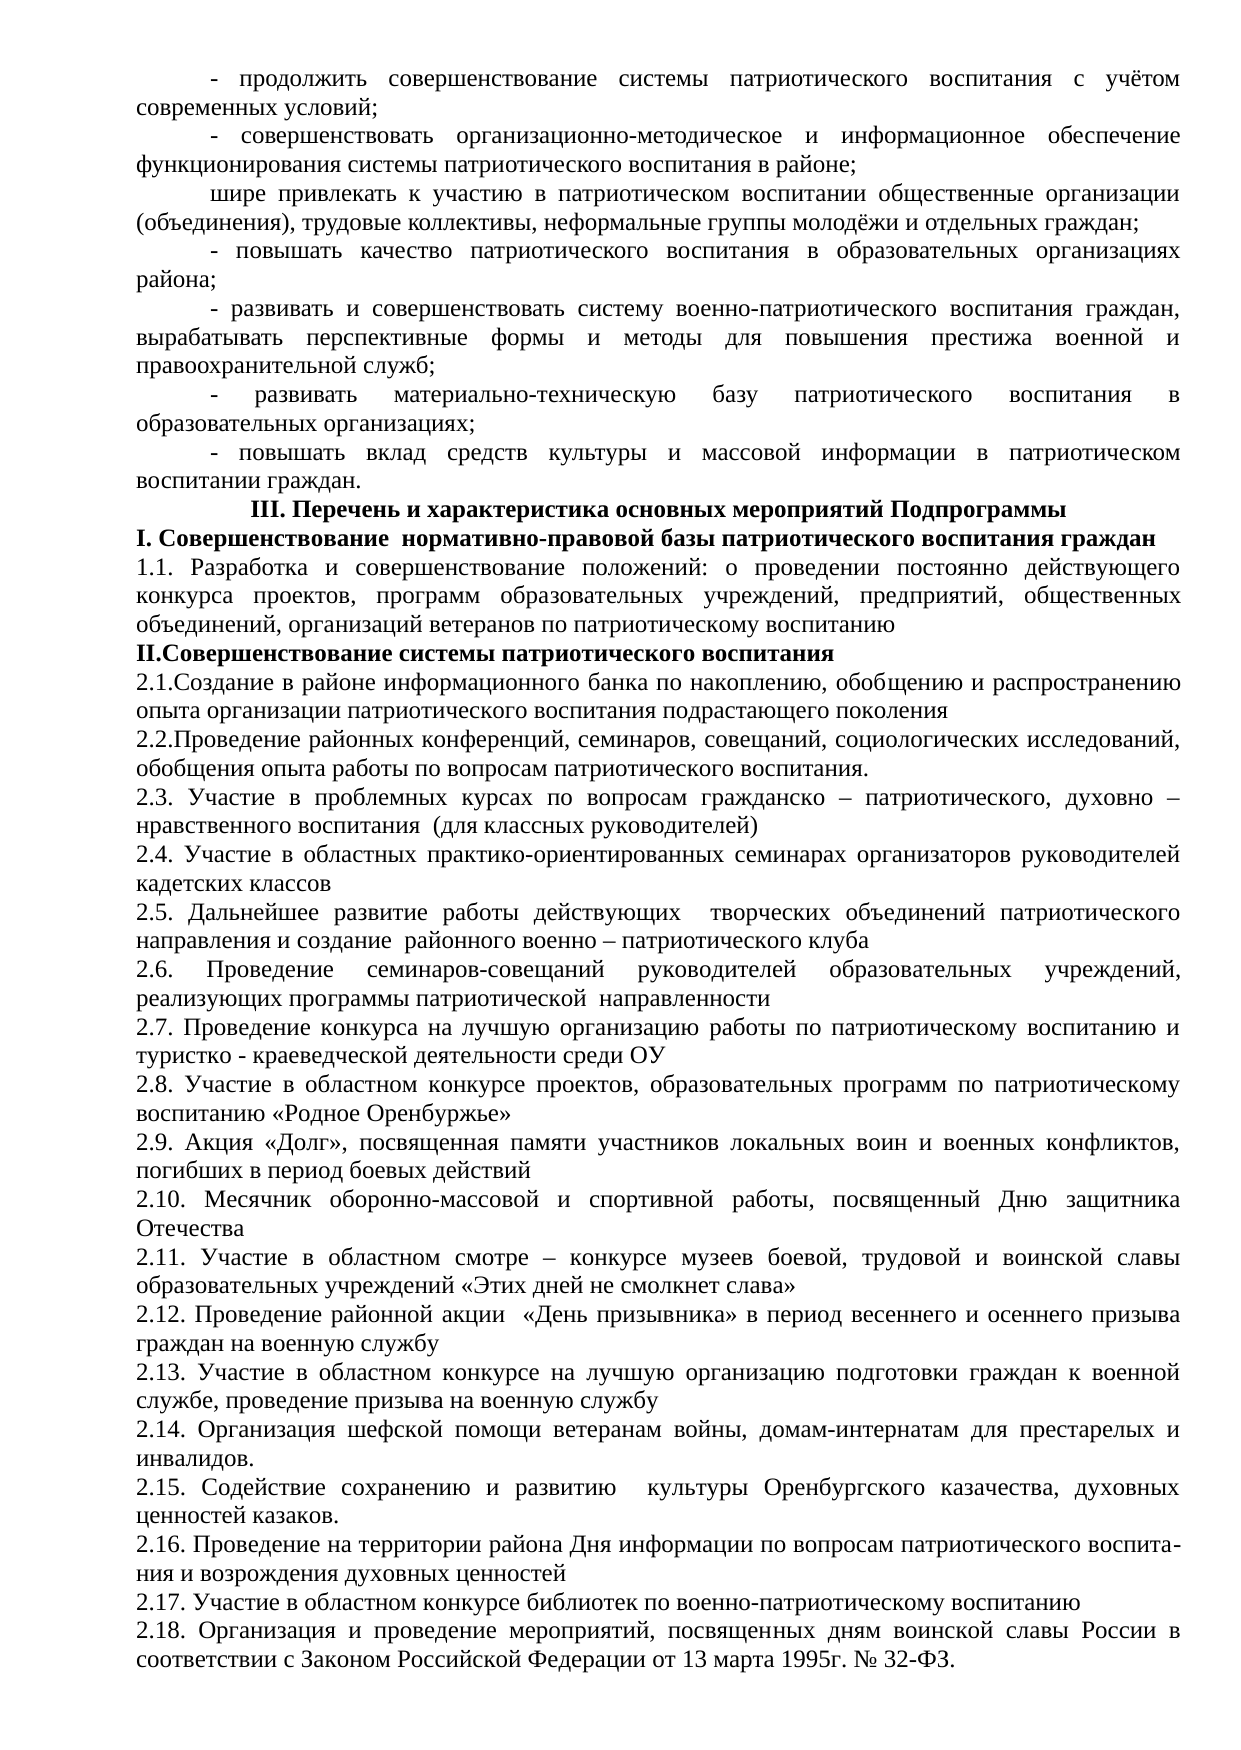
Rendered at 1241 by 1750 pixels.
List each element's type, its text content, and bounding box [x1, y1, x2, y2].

text 2.6. Проведение семинаров-совещаний руководителей образовательных учреждений, реализующих программы патриотической направленности [136, 954, 1181, 1012]
text 2.18. Организация и проведение мероприятий, посвященных дням воинской славы России в соответствии с Законом Российской Федерации от 13 марта 1995г. № 32-ФЗ. [136, 1616, 1181, 1673]
text 2.17. Участие в областном конкурсе библиотек по военно-патриотическому воспитанию [136, 1587, 1181, 1616]
text 2.7. Проведение конкурса на лучшую организацию работы по патриотическому воспитанию и туристко - краеведческой деятельности среди ОУ [136, 1012, 1181, 1069]
text 2.16. Проведение на территории района Дня информации по вопросам патриотического воспитания и возрождения духовных ценностей [136, 1529, 1181, 1587]
text - повышать качество патриотического воспитания в образовательных организациях района; [136, 236, 1181, 293]
text 2.4. Участие в областных практико-ориентированных семинарах организаторов руководителей кадетских классов [136, 839, 1181, 897]
text 2.5. Дальнейшее развитие работы действующих творческих объединений патриотического направления и создание районного военно – патриотического клуба [136, 897, 1181, 954]
text II.Совершенствование системы патриотического воспитания [136, 638, 1181, 667]
text 2.12. Проведение районной акции «День призывника» в период весеннего и осеннего призыва граждан на военную службу [136, 1299, 1181, 1357]
text 2.1.Создание в районе информационного банка по накоплению, обобщению и распространению опыта организации патриотического воспитания подрастающего поколения [136, 667, 1181, 724]
text 2.13. Участие в областном конкурсе на лучшую организацию подготовки граждан к военной службе, проведение призыва на военную службу [136, 1357, 1181, 1414]
text 2.11. Участие в областном смотре – конкурсе музеев боевой, трудовой и воинской славы образовательных учреждений «Этих дней не смолкнет слава» [136, 1242, 1181, 1299]
text шире привлекать к участию в патриотическом воспитании общественные организации (объединения), трудовые коллективы, неформальные группы молодёжи и отдельных граждан; [136, 178, 1181, 236]
text 2.14. Организация шефской помощи ветеранам войны, домам-интернатам для престарелых и инвалидов. [136, 1414, 1181, 1472]
text 2.3. Участие в проблемных курсах по вопросам гражданско – патриотического, духовно – нравственного воспитания (для классных руководителей) [136, 782, 1181, 839]
text III. Перечень и характеристика основных мероприятий Подпрограммы [136, 494, 1181, 523]
text 2.8. Участие в областном конкурсе проектов, образовательных программ по патриотическому воспитанию «Родное Оренбуржье» [136, 1069, 1181, 1127]
text 1.1. Разработка и совершенствование положений: о проведении постоянно действующего конкурса проектов, программ образовательных учреждений, предприятий, общественных объединений, организаций ветеранов по патриотическому воспитанию [136, 552, 1181, 638]
text - совершенствовать организационно-методическое и информационное обеспечение функционирования системы патриотического воспитания в районе; [136, 121, 1181, 178]
text - развивать и совершенствовать систему военно-патриотического воспитания граждан, вырабатывать перспективные формы и методы для повышения престижа военной и правоохранительной служб; [136, 293, 1181, 379]
text 2.10. Месячник оборонно-массовой и спортивной работы, посвященный Дню защитника Отечества [136, 1184, 1181, 1242]
text 2.2.Проведение районных конференций, семинаров, совещаний, социологических исследований, обобщения опыта работы по вопросам патриотического воспитания. [136, 724, 1181, 782]
text 2.9. Акция «Долг», посвященная памяти участников локальных воин и военных конфликтов, погибших в период боевых действий [136, 1127, 1181, 1184]
text - продолжить совершенствование системы патриотического воспитания с учётом современных условий; [136, 63, 1181, 121]
text - повышать вклад средств культуры и массовой информации в патриотическом воспитании граждан. [136, 437, 1181, 494]
text I. Совершенствование нормативно-правовой базы патриотического воспитания граждан [136, 523, 1181, 552]
text - развивать материально-техническую базу патриотического воспитания в образовательных организациях; [136, 379, 1181, 437]
text 2.15. Содействие сохранению и развитию культуры Оренбургского казачества, духовных ценностей казаков. [136, 1472, 1181, 1529]
